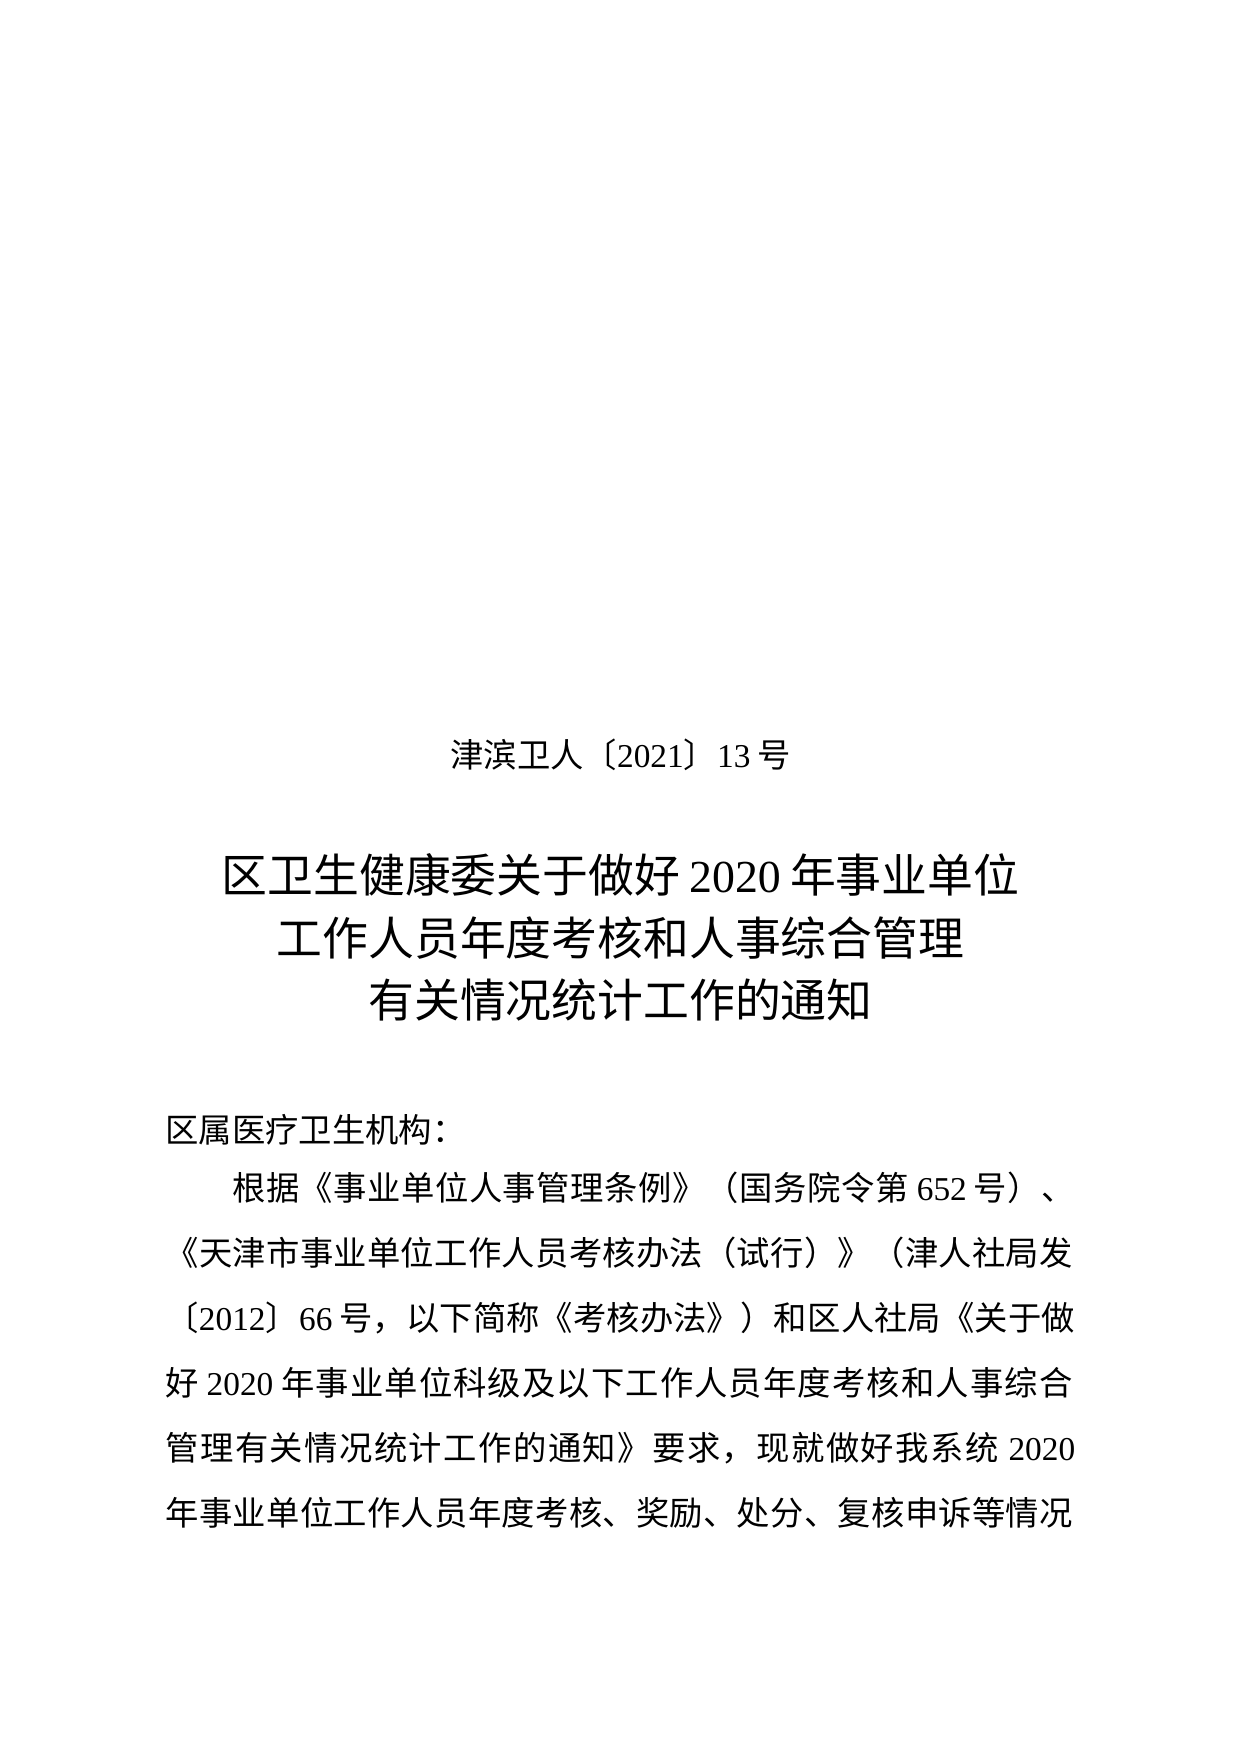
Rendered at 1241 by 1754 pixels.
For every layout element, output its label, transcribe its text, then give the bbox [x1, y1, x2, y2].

text 工作人员年度考核和人事综合管理 [165, 905, 1075, 968]
text 区属医疗卫生机构： [165, 1095, 1075, 1154]
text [165, 1154, 1075, 1544]
text 津滨卫人〔2021〕13号 [165, 718, 1075, 780]
text 区卫生健康委关于做好2020年事业单位 [165, 843, 1075, 905]
text 有关情况统计工作的通知 [165, 968, 1075, 1030]
